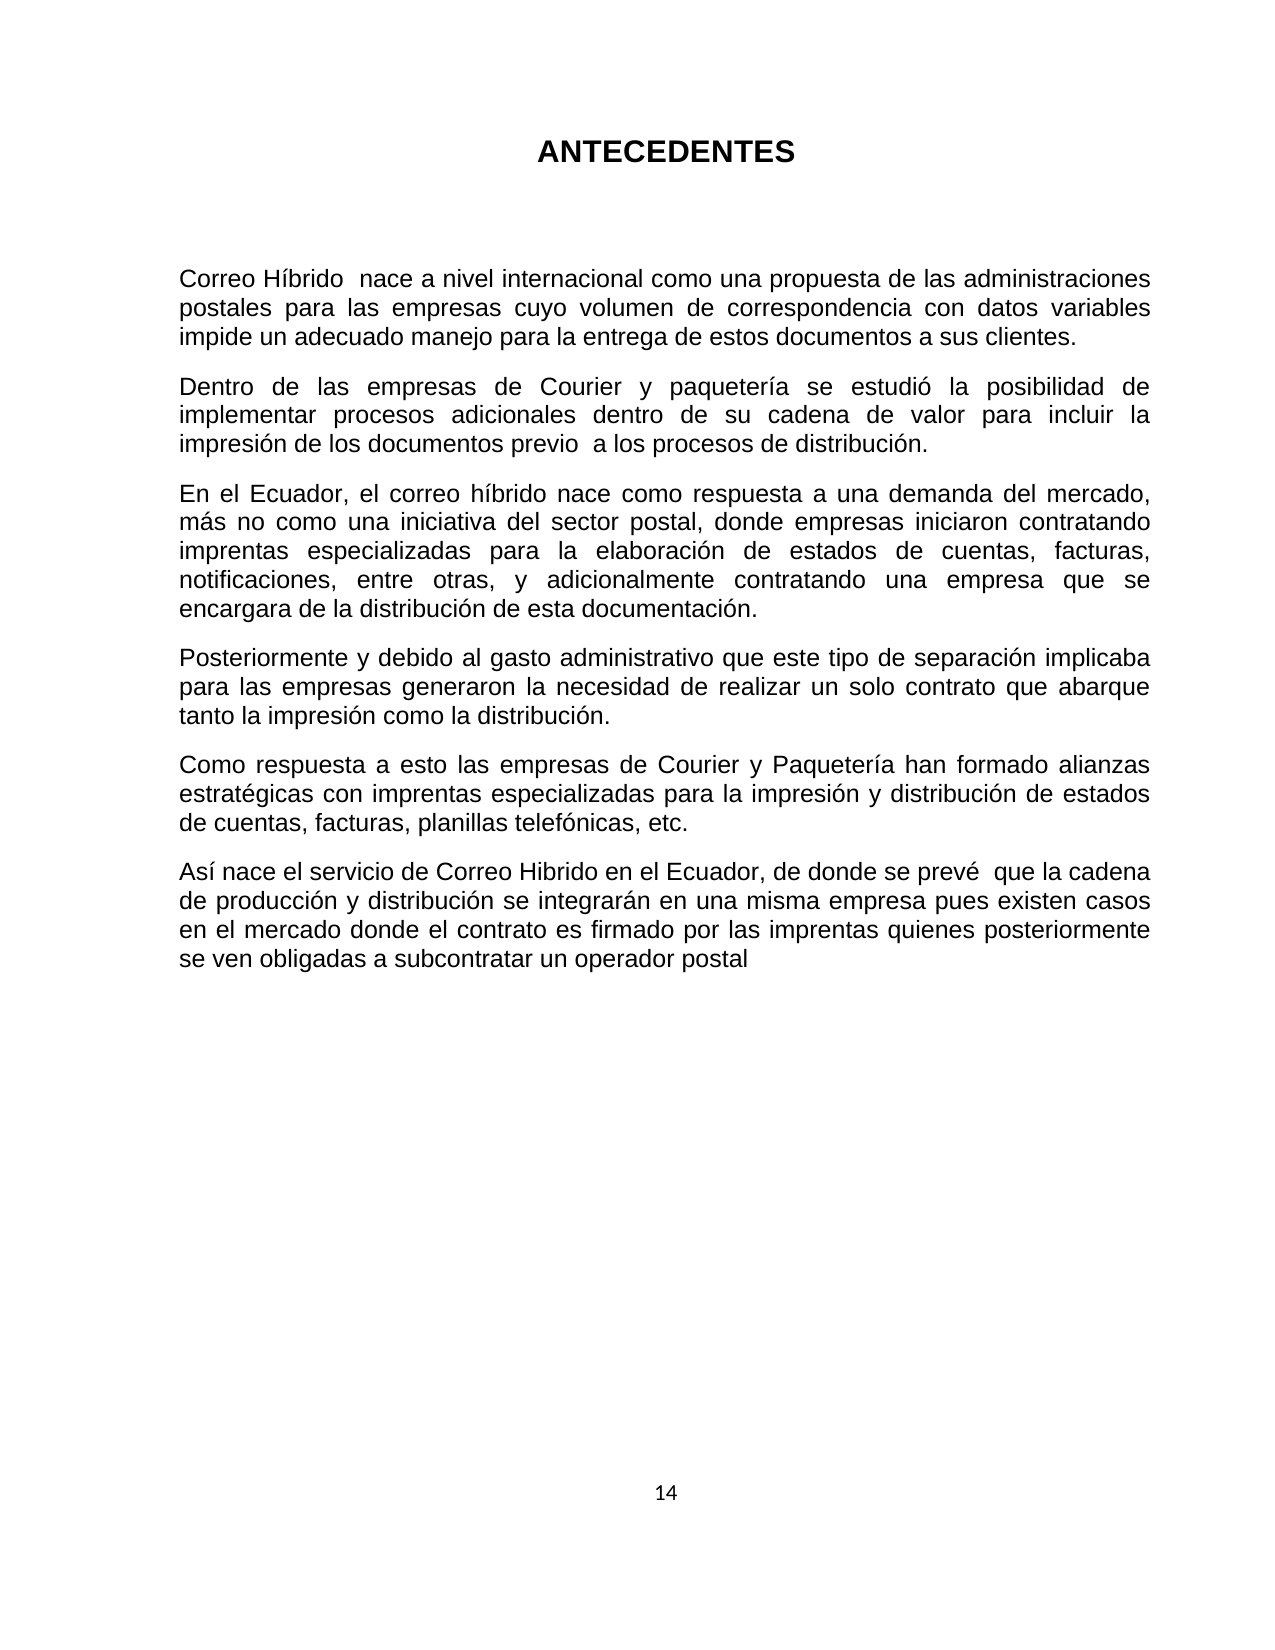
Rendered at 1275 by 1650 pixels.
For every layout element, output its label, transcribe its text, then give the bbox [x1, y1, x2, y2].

text En el Ecuador, el correo híbrido nace como respuesta a una demanda del mercado, más no como una iniciativa del sector postal, donde empresas iniciaron contratando imprentas especializadas para la elaboración de estados de cuentas, facturas, notificaciones, entre otras, y adicionalmente contratando una empresa que se encargara de la distribución de esta documentación. [179, 479, 1152, 622]
text Así nace el servicio de Correo Hibrido en el Ecuador, de donde se prevé que la cadena de producción y distribución se integrarán en una misma empresa pues existen casos en el mercado donde el contrato es firmado por las imprentas quienes posteriormente se ven obligadas a subcontratar un operador postal [179, 857, 1152, 972]
text ANTECEDENTES [179, 133, 1153, 169]
text Correo Híbrido nace a nivel internacional como una propuesta de las administraciones postales para las empresas cuyo volumen de correspondencia con datos variables impide un adecuado manejo para la entrega de estos documentos a sus clientes. [179, 264, 1152, 351]
text Dentro de las empresas de Courier y paquetería se estudió la posibilidad de implementar procesos adicionales dentro de su cadena de valor para incluir la impresión de los documentos previo a los procesos de distribución. [179, 372, 1152, 458]
text Como respuesta a esto las empresas de Courier y Paquetería han formado alianzas estratégicas con imprentas especializadas para la impresión y distribución de estados de cuentas, facturas, planillas telefónicas, etc. [179, 750, 1152, 837]
text Posteriormente y debido al gasto administrativo que este tipo de separación implicaba para las empresas generaron la necesidad de realizar un solo contrato que abarque tanto la impresión como la distribución. [179, 643, 1152, 729]
